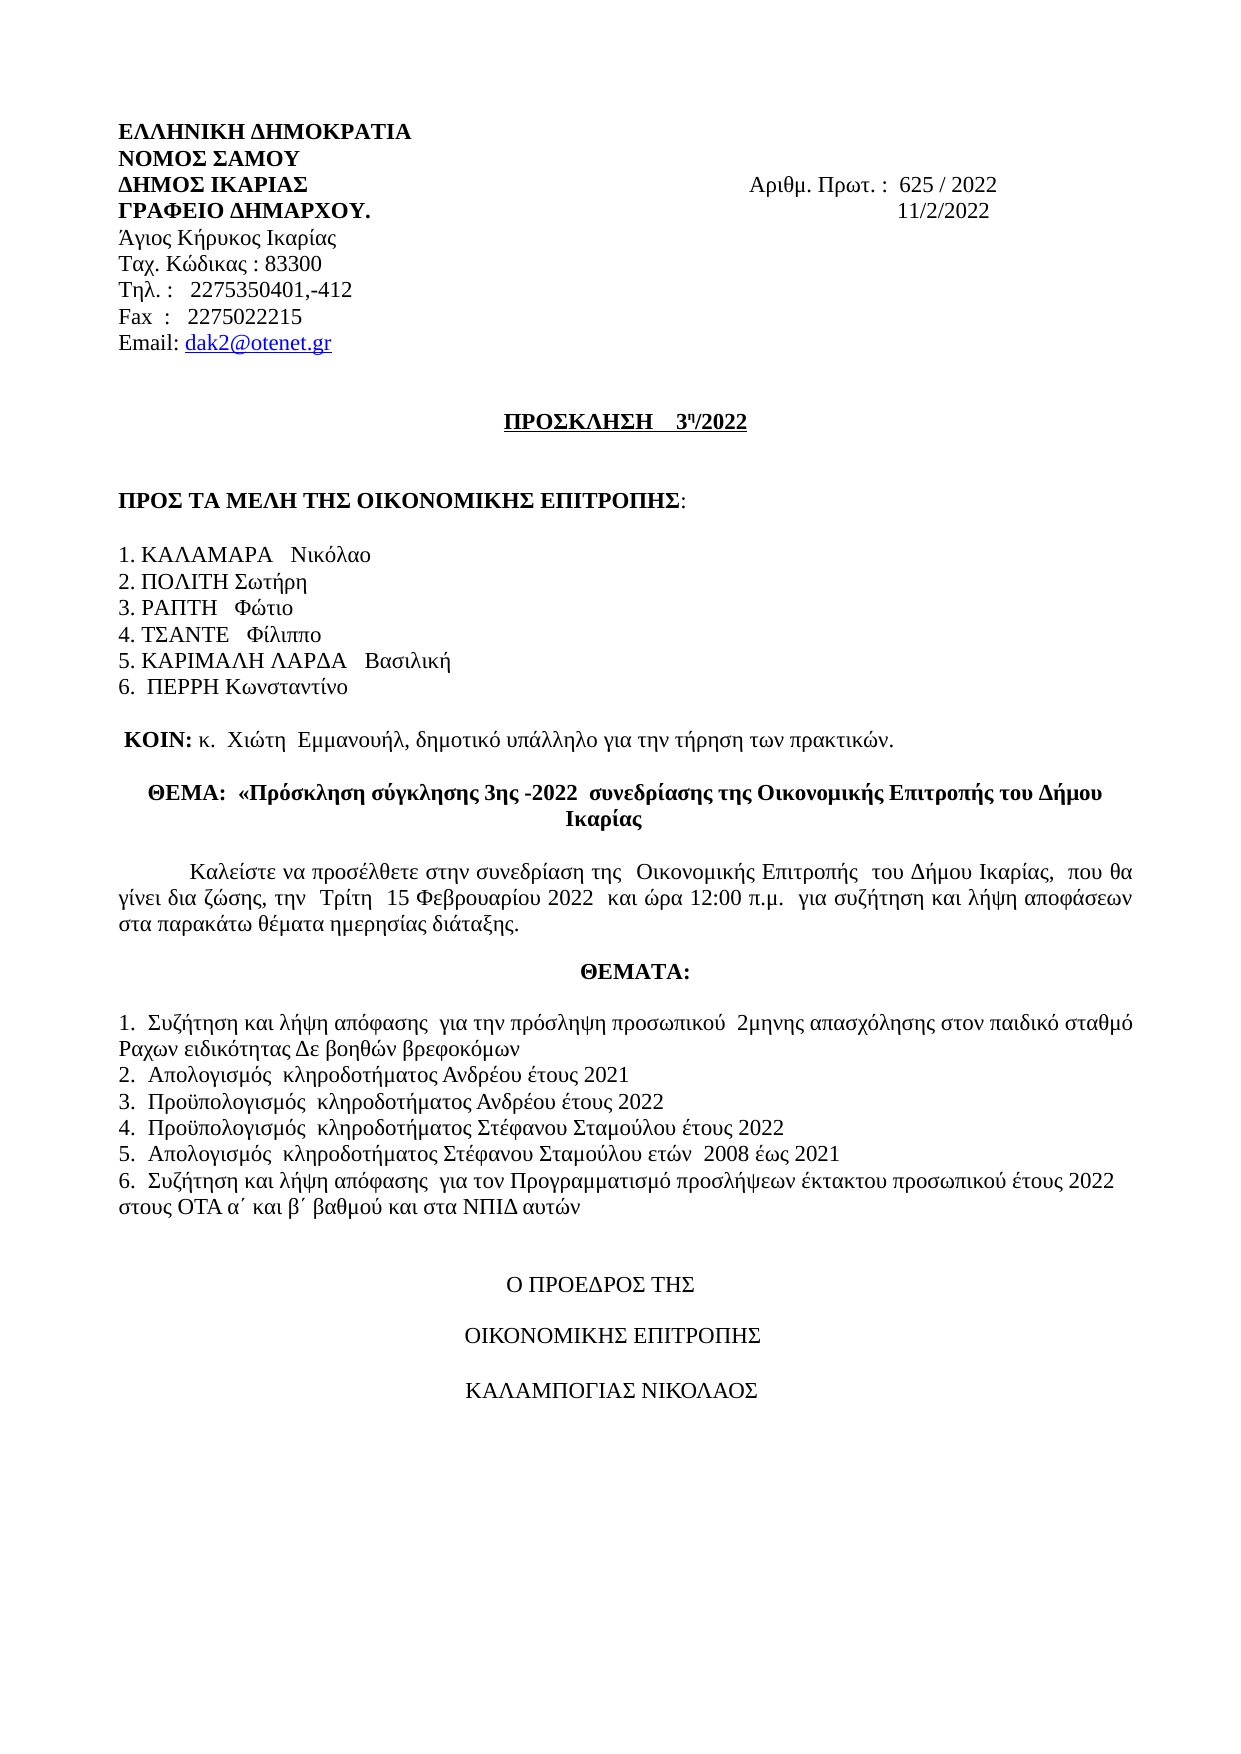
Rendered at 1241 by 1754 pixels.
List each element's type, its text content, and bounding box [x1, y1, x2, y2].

text 2. ΠΟΛΙΤΗ Σωτήρη [74, 568, 1132, 594]
text ΓΡΑΦΕΙΟ ΔΗΜΑΡΧΟΥ. 11/2/2022 [74, 197, 1132, 224]
list Προϋπολογισμός κληροδοτήματος Ανδρέου έτους 2022 [118, 1088, 1152, 1114]
text ΝΟΜΟΣ ΣΑΜΟΥ [74, 144, 1132, 171]
text 4. ΤΣΑΝΤΕ Φίλιππο [74, 621, 1132, 647]
text ΠΡΟΣΚΛΗΣΗ 3η/2022 [74, 408, 1132, 434]
text Άγιος Κήρυκος Ικαρίας [74, 224, 1132, 250]
text Ταχ. Κώδικας : 83300 [74, 250, 1132, 276]
text Fax : 2275022215 [74, 303, 1132, 329]
text Τηλ. : 2275350401,-412 [74, 276, 1132, 303]
text 5. ΚΑΡΙΜΑΛΗ ΛΑΡΔΑ Βασιλική [74, 647, 1132, 673]
list Απολογισμός κληροδοτήματος Στέφανου Σταμούλου ετών 2008 έως 2021 [118, 1141, 1152, 1167]
text Καλείστε να προσέλθετε στην συνεδρίαση της Οικονομικής Επιτροπής του Δήμου Ικαρίας, που θα γίνει δια ζώσης, την Τρίτη 15 Φεβρουαρίου 2022 και ώρα 12:00 π.μ. για συζήτηση και λήψη αποφάσεων στα παρακάτω θέματα ημερησίας διάταξης. [118, 858, 1132, 937]
text ΘΕΜΑ: «Πρόσκληση σύγκλησης 3ης -2022 συνεδρίασης της Οικονομικής Επιτροπής του Δήμου Ικαρίας [74, 779, 1132, 831]
text ΔΗΜΟΣ ΙΚΑΡΙΑΣ Αριθμ. Πρωτ. : 625 / 2022 [74, 171, 1132, 197]
text ΕΛΛΗΝΙΚΗ ΔΗΜΟΚΡΑΤΙΑ [74, 118, 1132, 144]
list Συζήτηση και λήψη απόφασης για την πρόσληψη προσωπικού 2μηνης απασχόλησης στον παιδικό σταθμό Ραχων ειδικότητας Δε βοηθών βρεφοκόμων [118, 1009, 1152, 1061]
text Email: dak2@otenet.gr [74, 329, 1132, 355]
text 6. ΠΕΡΡΗ Κωνσταντίνο [74, 673, 1132, 700]
text 1. ΚΑΛΑΜΑΡΑ Νικόλαο [74, 542, 1132, 568]
text ΚΟΙΝ: κ. Χιώτη Εμμανουήλ, δημοτικό υπάλληλο για την τήρηση των πρακτικών. [74, 726, 1132, 752]
text ΟΙΚΟΝΟΜΙΚΗΣ ΕΠΙΤΡΟΠΗΣ [74, 1322, 1152, 1348]
text 3. ΡΑΠΤΗ Φώτιο [74, 594, 1132, 621]
list Απολογισμός κληροδοτήματος Ανδρέου έτους 2021 [118, 1061, 1152, 1088]
text ΚΑΛΑΜΠΟΓΙΑΣ ΝΙΚΟΛΑΟΣ [74, 1377, 1132, 1404]
text ΠΡΟΣ ΤΑ ΜΕΛΗ ΤΗΣ ΟΙΚΟΝΟΜΙΚΗΣ ΕΠΙΤΡΟΠΗΣ: [74, 487, 1132, 513]
text ΘΕΜΑΤΑ: [118, 958, 1152, 984]
list Προϋπολογισμός κληροδοτήματος Στέφανου Σταμούλου έτους 2022 [118, 1114, 1152, 1141]
text Ο ΠΡΟΕΔΡΟΣ ΤΗΣ [118, 1271, 1152, 1297]
list Συζήτηση και λήψη απόφασης για τον Προγραμματισμό προσλήψεων έκτακτου προσωπικού έτους 2022 στους ΟΤΑ α΄ και β΄ βαθμού και στα ΝΠΙΔ αυτών [118, 1167, 1152, 1219]
